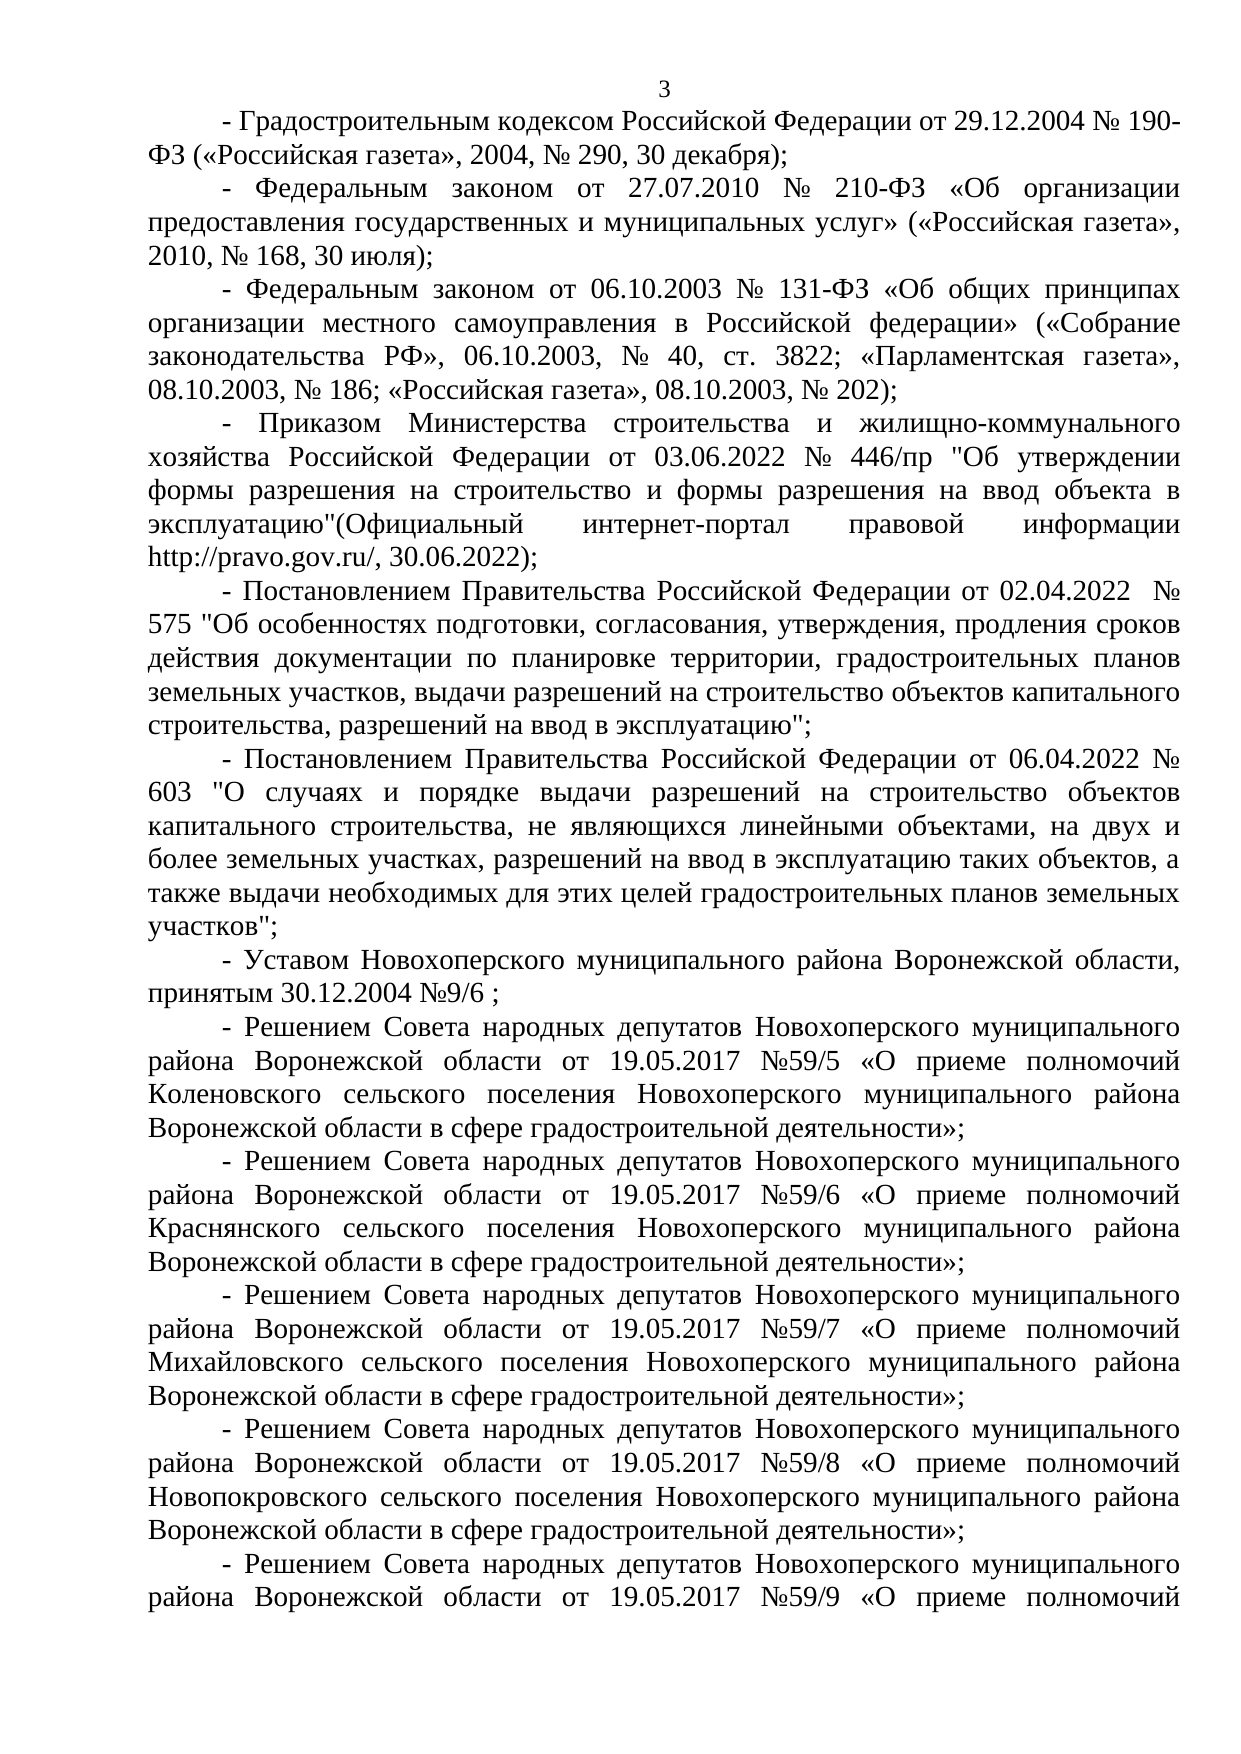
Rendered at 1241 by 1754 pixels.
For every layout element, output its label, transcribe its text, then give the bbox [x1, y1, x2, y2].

text - Решением Совета народных депутатов Новохоперского муниципального района Воронежской области от 19.05.2017 №59/7 «О приеме полномочий Михайловского сельского поселения Новохоперского муниципального района Воронежской области в сфере градостроительной деятельности»; [148, 1277, 1181, 1412]
text - Федеральным законом от 27.07.2010 № 210-ФЗ «Об организации предоставления государственных и муниципальных услуг» («Российская газета», 2010, № 168, 30 июля); [148, 171, 1181, 271]
text - Уставом Новохоперского муниципального района Воронежской области, принятым 30.12.2004 №9/6 ; [148, 942, 1181, 1009]
text - Приказом Министерства строительства и жилищно-коммунального хозяйства Российской Федерации от 03.06.2022 № 446/пр "Об утверждении формы разрешения на строительство и формы разрешения на ввод объекта в эксплуатацию"(Официальный интернет-портал правовой информации http://pravo.gov.ru/, 30.06.2022); [148, 405, 1181, 573]
text - Решением Совета народных депутатов Новохоперского муниципального района Воронежской области от 19.05.2017 №59/8 «О приеме полномочий Новопокровского сельского поселения Новохоперского муниципального района Воронежской области в сфере градостроительной деятельности»; [148, 1412, 1181, 1546]
text - Решением Совета народных депутатов Новохоперского муниципального района Воронежской области от 19.05.2017 №59/5 «О приеме полномочий Коленовского сельского поселения Новохоперского муниципального района Воронежской области в сфере градостроительной деятельности»; [148, 1009, 1181, 1143]
text - Градостроительным кодексом Российской Федерации от 29.12.2004 № 190-ФЗ («Российская газета», 2004, № 290, 30 декабря); [148, 103, 1181, 171]
text - Решением Совета народных депутатов Новохоперского муниципального района Воронежской области от 19.05.2017 №59/6 «О приеме полномочий Краснянского сельского поселения Новохоперского муниципального района Воронежской области в сфере градостроительной деятельности»; [148, 1143, 1181, 1277]
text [148, 1546, 1181, 1613]
text - Постановлением Правительства Российской Федерации от 06.04.2022 № 603 "О случаях и порядке выдачи разрешений на строительство объектов капитального строительства, не являющихся линейными объектами, на двух и более земельных участках, разрешений на ввод в эксплуатацию таких объектов, а также выдачи необходимых для этих целей градостроительных планов земельных участков"; [148, 741, 1181, 942]
text - Постановлением Правительства Российской Федерации от 02.04.2022 № 575 "Об особенностях подготовки, согласования, утверждения, продления сроков действия документации по планировке территории, градостроительных планов земельных участков, выдачи разрешений на строительство объектов капитального строительства, разрешений на ввод в эксплуатацию"; [148, 573, 1181, 741]
text - Федеральным законом от 06.10.2003 № 131-ФЗ «Об общих принципах организации местного самоуправления в Российской федерации» («Собрание законодательства РФ», 06.10.2003, № 40, ст. 3822; «Парламентская газета», 08.10.2003, № 186; «Российская газета», 08.10.2003, № 202); [148, 271, 1181, 405]
